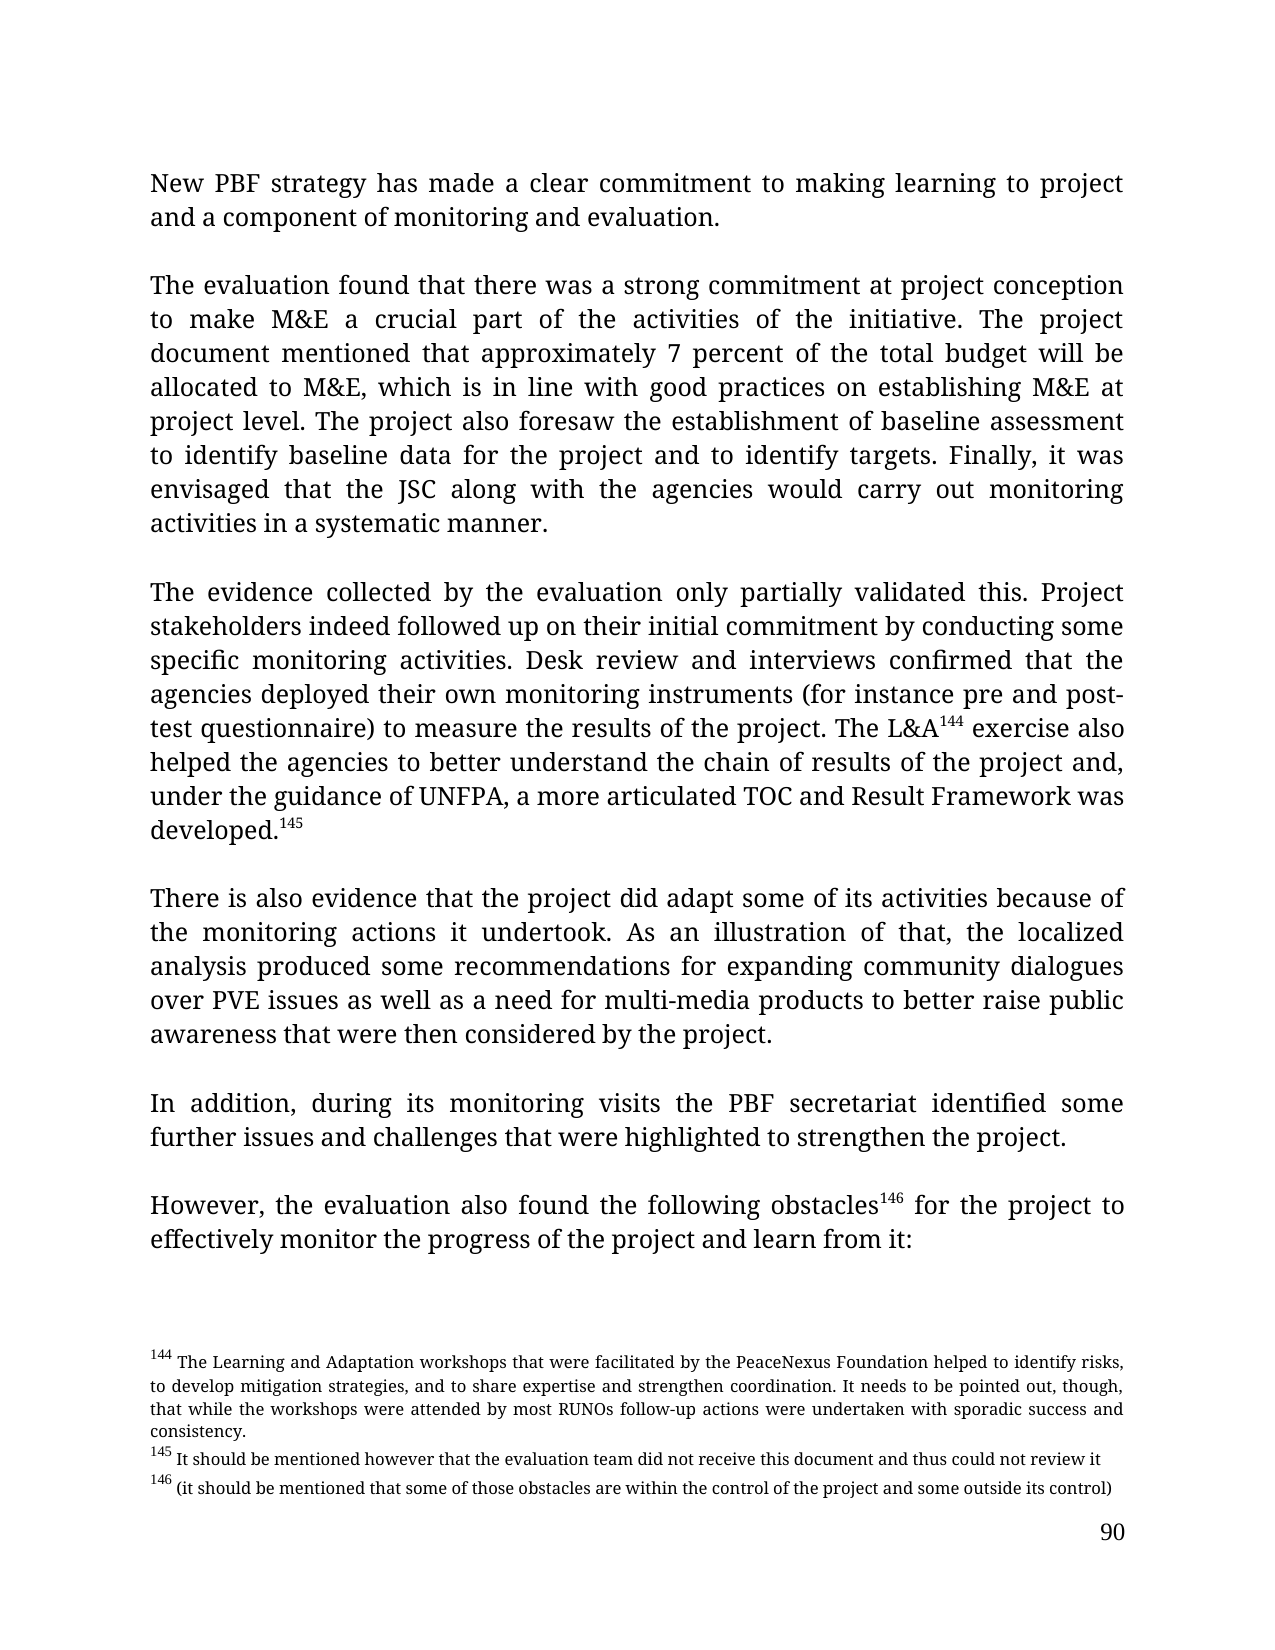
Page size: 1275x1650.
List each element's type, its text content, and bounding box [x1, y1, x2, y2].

text New PBF strategy has made a clear commitment to making learning to project and a component of monitoring and evaluation. [150, 166, 1125, 234]
text The evidence collected by the evaluation only partially validated this. Project stakeholders indeed followed up on their initial commitment by conducting some specific monitoring activities. Desk review and interviews confirmed that the agencies deployed their own monitoring instruments (for instance pre and post-test questionnaire) to measure the results of the project. The L&A exercise also helped the agencies to better understand the chain of results of the project and, under the guidance of UNFPA, a more articulated TOC and Result Framework was developed. [150, 574, 1125, 847]
text However, the evaluation also found the following obstacles for the project to effectively monitor the progress of the project and learn from it: [150, 1187, 1125, 1256]
text The evaluation found that there was a strong commitment at project conception to make M&E a crucial part of the activities of the initiative. The project document mentioned that approximately 7 percent of the total budget will be allocated to M&E, which is in line with good practices on establishing M&E at project level. The project also foresaw the establishment of baseline assessment to identify baseline data for the project and to identify targets. Finally, it was envisaged that the JSC along with the agencies would carry out monitoring activities in a systematic manner. [150, 268, 1125, 540]
text There is also evidence that the project did adapt some of its activities because of the monitoring actions it undertook. As an illustration of that, the localized analysis produced some recommendations for expanding community dialogues over PVE issues as well as a need for multi-media products to better raise public awareness that were then considered by the project. [150, 881, 1125, 1051]
text In addition, during its monitoring visits the PBF secretariat identified some further issues and challenges that were highlighted to strengthen the project. [150, 1085, 1125, 1153]
